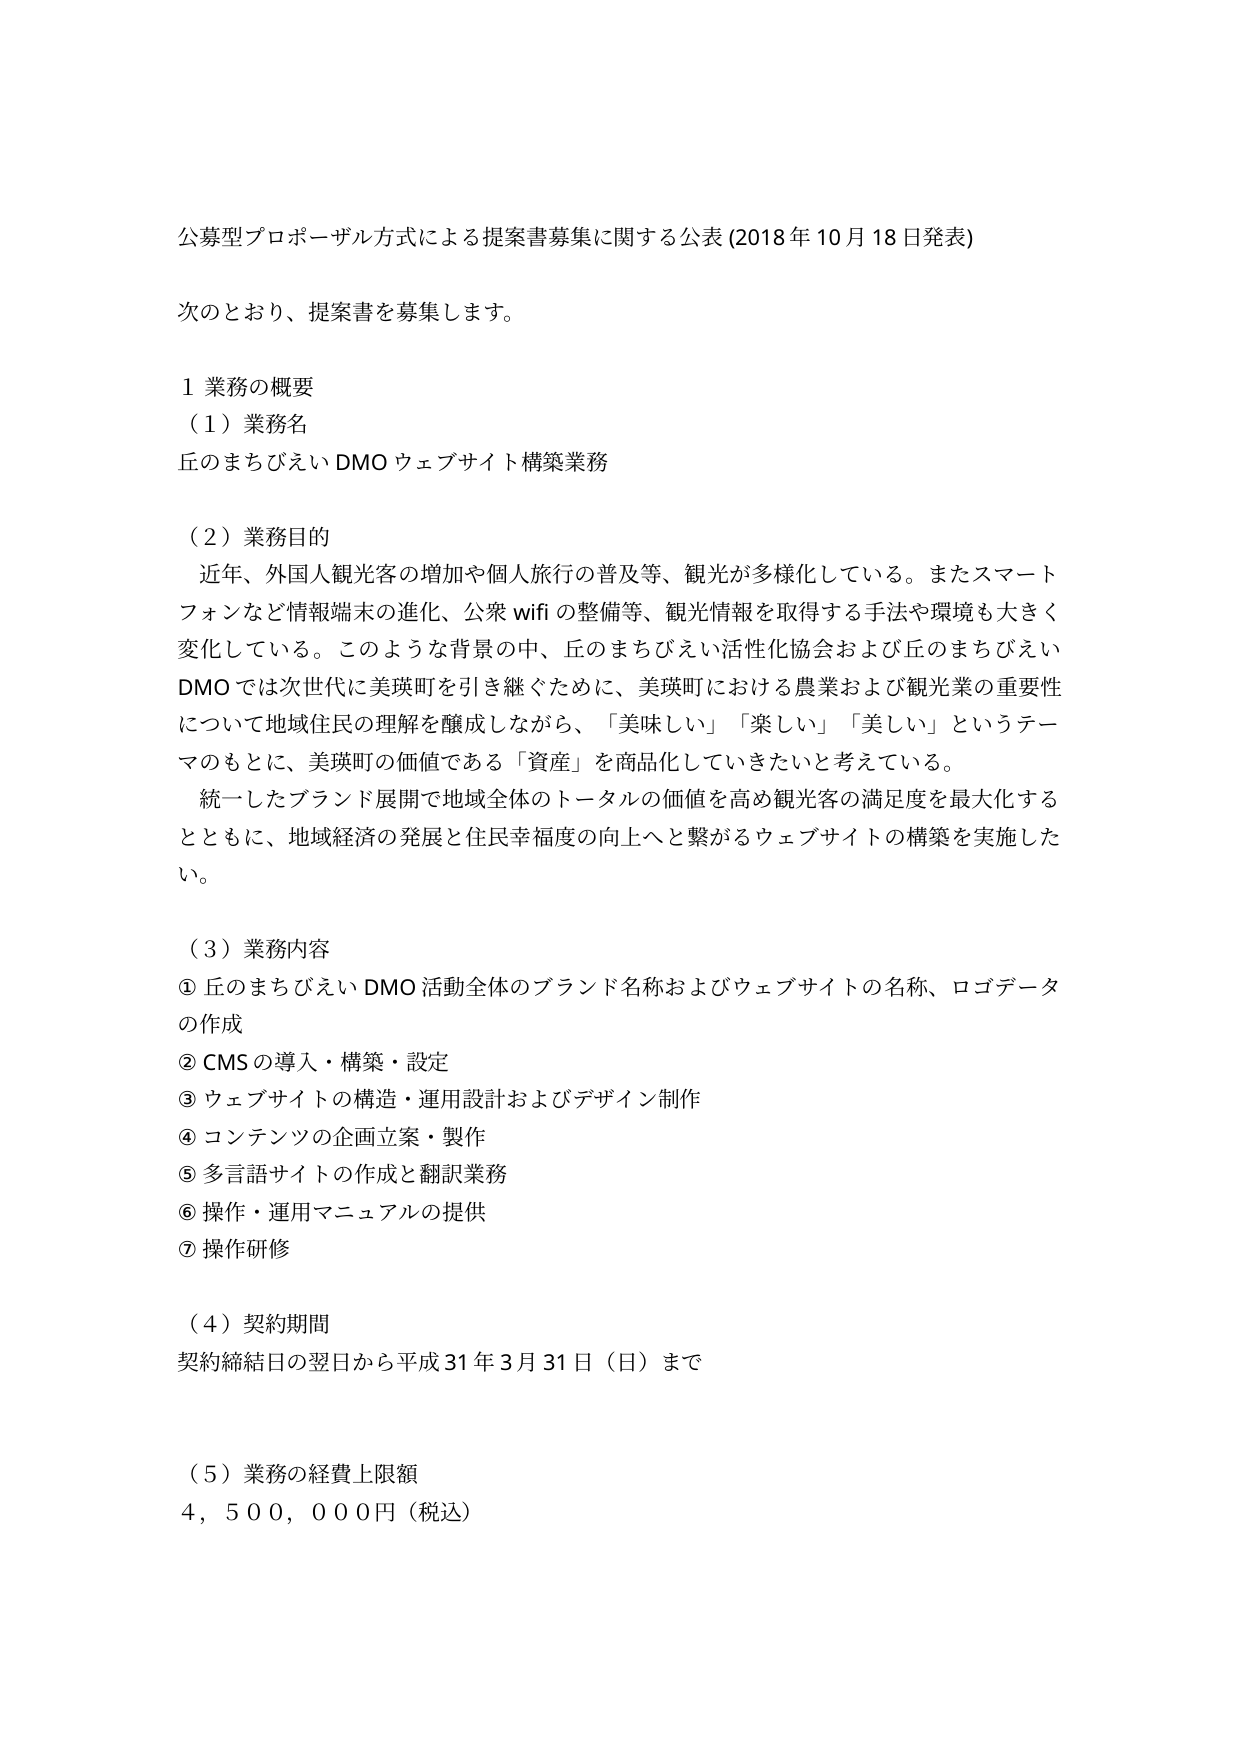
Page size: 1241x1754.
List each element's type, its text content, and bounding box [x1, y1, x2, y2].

text ④ コンテンツの企画立案・製作 [177, 1117, 1063, 1154]
text ⑤ 多言語サイトの作成と翻訳業務 [177, 1154, 1063, 1192]
text ③ ウェブサイトの構造・運用設計およびデザイン制作 [177, 1079, 1063, 1117]
text 近年、外国人観光客の増加や個人旅行の普及等、観光が多様化している。またスマートフォンなど情報端末の進化、公衆 wifi の整備等、観光情報を取得する手法や環境も大きく変化している。このような背景の中、丘のまちびえい活性化協会および丘のまちびえいDMOでは次世代に美瑛町を引き継ぐために、美瑛町における農業および観光業の重要性について地域住民の理解を醸成しながら、「美味しい」「楽しい」「美しい」というテーマのもとに、美瑛町の価値である「資産」を商品化していきたいと考えている。 [177, 554, 1063, 779]
text ４，５００，０００円（税込） [177, 1492, 1063, 1529]
text （３）業務内容 [177, 929, 1063, 967]
text ⑥ 操作・運用マニュアルの提供 [177, 1192, 1063, 1229]
text （１）業務名 [177, 404, 1063, 442]
text （５）業務の経費上限額 [177, 1454, 1063, 1492]
text （４）契約期間 [177, 1304, 1063, 1342]
text ⑦ 操作研修 [177, 1229, 1063, 1267]
text １ 業務の概要 [177, 367, 1063, 404]
text ① 丘のまちびえいDMO活動全体のブランド名称およびウェブサイトの名称、ロゴデータの作成 [177, 967, 1063, 1042]
text 契約締結日の翌日から平成31年3月31日（日）まで [177, 1342, 1063, 1379]
text 統一したブランド展開で地域全体のトータルの価値を高め観光客の満足度を最大化するとともに、地域経済の発展と住民幸福度の向上へと繋がるウェブサイトの構築を実施したい。 [177, 779, 1063, 892]
text 丘のまちびえいDMOウェブサイト構築業務 [177, 442, 1063, 479]
text （２）業務目的 [177, 517, 1063, 554]
text 次のとおり、提案書を募集します。 [177, 292, 1063, 329]
text ② CMSの導入・構築・設定 [177, 1042, 1063, 1079]
text 公募型プロポーザル方式による提案書募集に関する公表 (2018年10月18日発表) [177, 217, 1063, 254]
